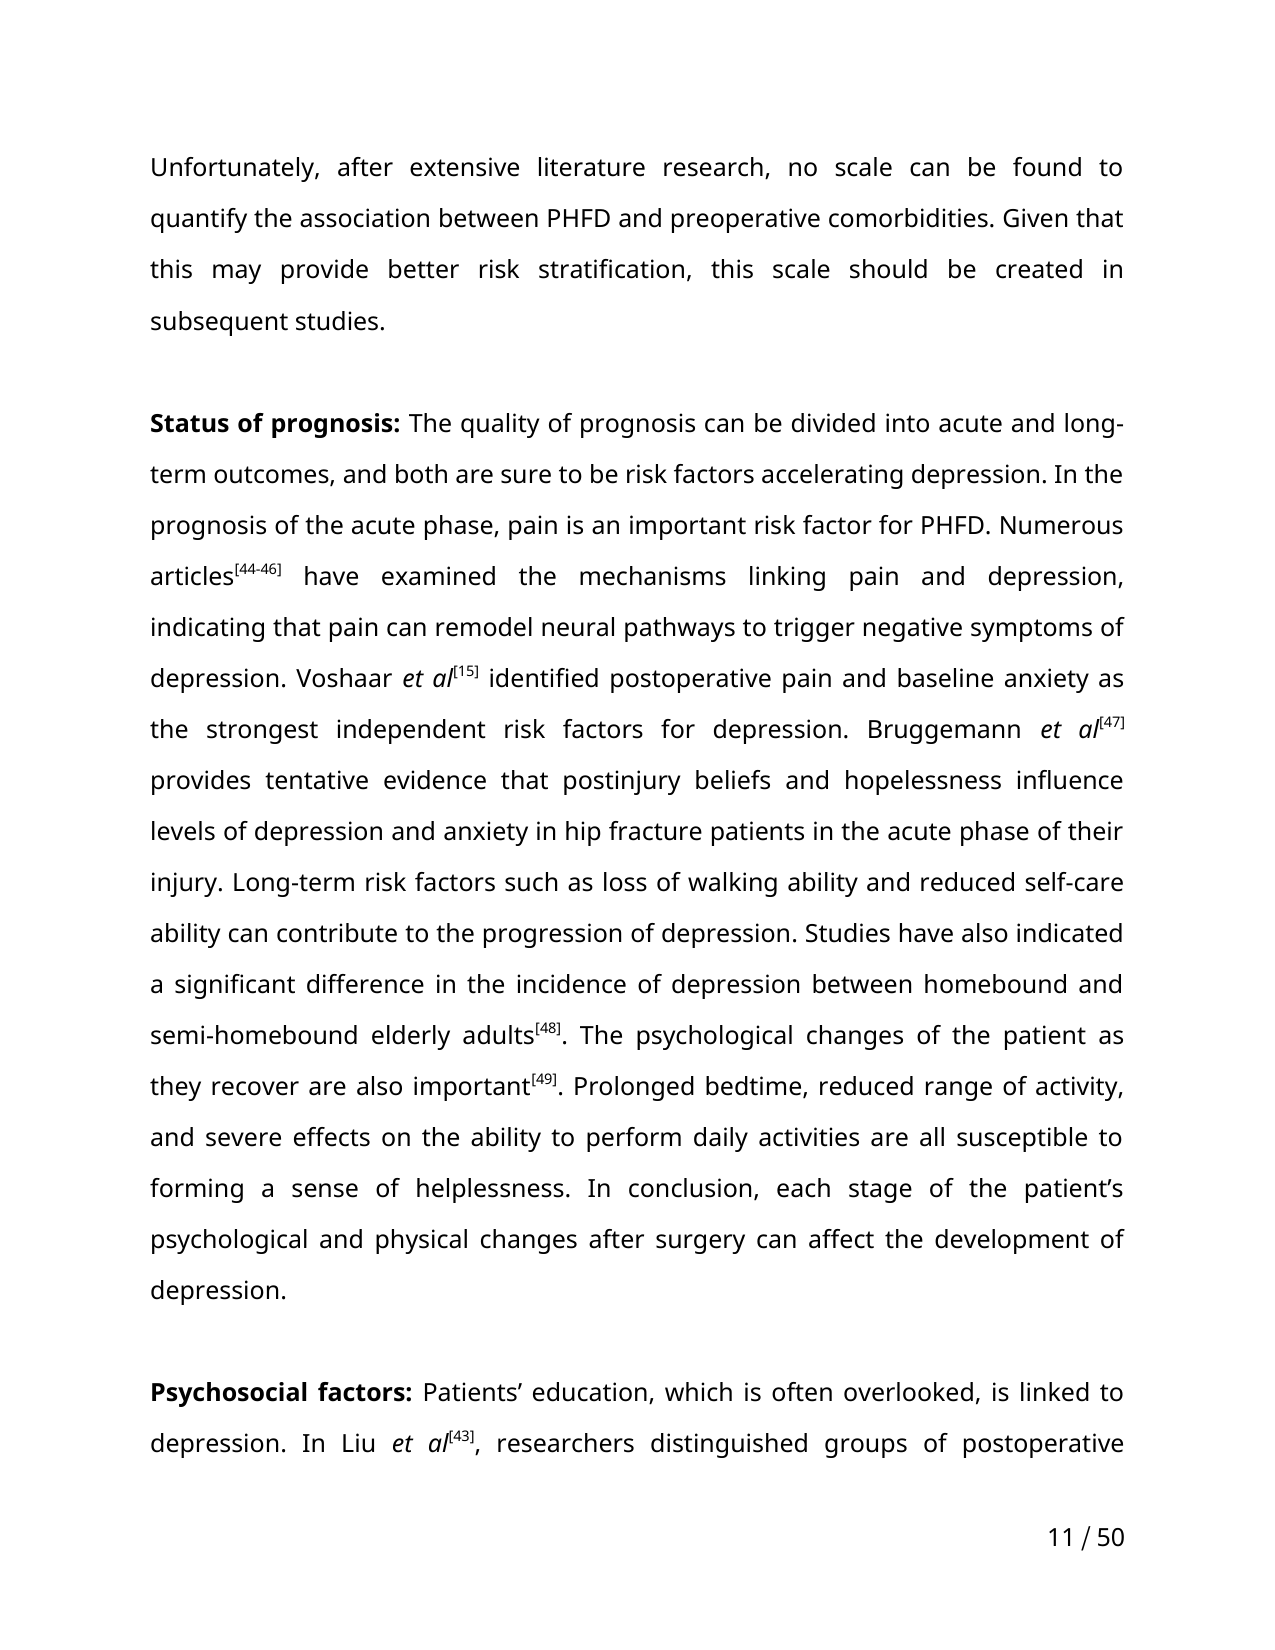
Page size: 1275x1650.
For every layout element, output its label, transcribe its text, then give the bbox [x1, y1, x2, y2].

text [150, 150, 1125, 337]
text Status of prognosis: The quality of prognosis can be divided into acute and long-term outcomes, and both are sure to be risk factors accelerating depression. In the prognosis of the acute phase, pain is an important risk factor for PHFD. Numerous articles[44-46] have examined the mechanisms linking pain and depression, indicating that pain can remodel neural pathways to trigger negative symptoms of depression. Voshaar et al[15] identified postoperative pain and baseline anxiety as the strongest independent risk factors for depression. Bruggemann et al[47] provides tentative evidence that postinjury beliefs and hopelessness influence levels of depression and anxiety in hip fracture patients in the acute phase of their injury. Long-term risk factors such as loss of walking ability and reduced self-care ability can contribute to the progression of depression. Studies have also indicated a significant difference in the incidence of depression between homebound and semi-homebound elderly adults[48]. The psychological changes of the patient as they recover are also important[49]. Prolonged bedtime, reduced range of activity, and severe effects on the ability to perform daily activities are all susceptible to forming a sense of helplessness. In conclusion, each stage of the patient’s psychological and physical changes after surgery can affect the development of depression. [150, 405, 1125, 1307]
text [150, 1375, 1125, 1460]
